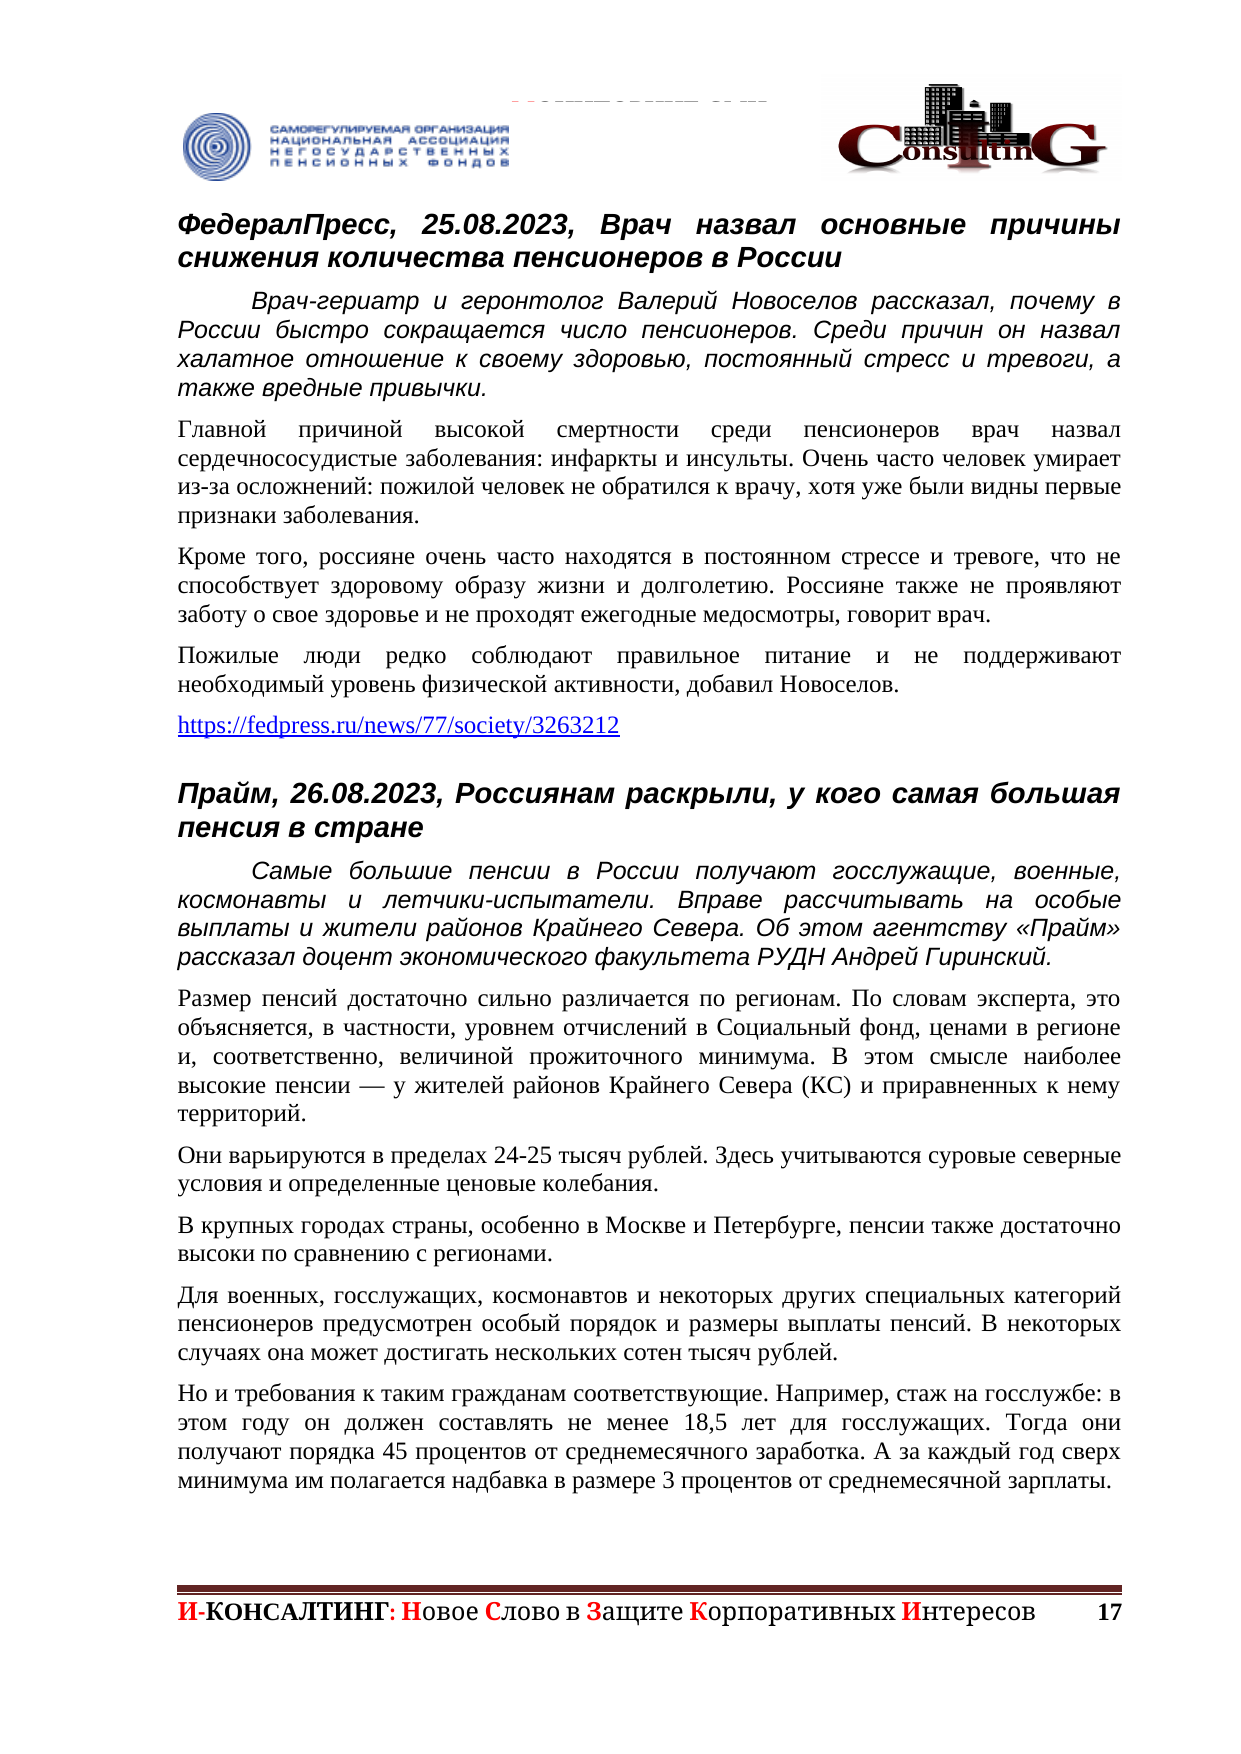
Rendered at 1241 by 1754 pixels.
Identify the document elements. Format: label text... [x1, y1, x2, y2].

subtitle Врач-гериатр и геронтолог Валерий Новоселов рассказал, почему в России быстро сокращается число пенсионеров. Среди причин он назвал халатное отношение к своему здоровью, постоянный стресс и тревоги, а также вредные привычки. [177, 286, 1122, 401]
subtitle Самые большие пенсии в России получают госслужащие, военные, космонавты и летчики-испытатели. Вправе рассчитывать на особые выплаты и жители районов Крайнего Севера. Об этом агентству «Прайм» рассказал доцент экономического факультета РУДН Андрей Гиринский. [177, 856, 1122, 971]
picture [821, 73, 1122, 181]
text Они варьируются в пределах 24-25 тысяч рублей. Здесь учитываются суровые северные условия и определенные ценовые колебания. [177, 1140, 1122, 1197]
subtitle ФедералПресс, 25.08.2023, Врач назвал основные причины снижения количества пенсионеров в России [177, 207, 1122, 274]
picture [183, 113, 509, 181]
subtitle Прайм, 26.08.2023, Россиянам раскрыли, у кого самая большая пенсия в стране [177, 776, 1122, 843]
text Кроме того, россияне очень часто находятся в постоянном стрессе и тревоге, что не способствует здоровому образу жизни и долголетию. Россияне также не проявляют заботу о свое здоровье и не проходят ежегодные медосмотры, говорит врач. [177, 541, 1122, 628]
text https://fedpress.ru/news/77/society/3263212 [177, 710, 1122, 739]
text Размер пенсий достаточно сильно различается по регионам. По словам эксперта, это объясняется, в частности, уровнем отчислений в Социальный фонд, ценами в регионе и, соответственно, величиной прожиточного минимума. В этом смысле наиболее высокие пенсии — у жителей районов Крайнего Севера (КС) и приравненных к нему территорий. [177, 983, 1122, 1127]
text Пожилые люди редко соблюдают правильное питание и не поддерживают необходимый уровень физической активности, добавил Новоселов. [177, 640, 1122, 698]
text Для военных, госслужащих, космонавтов и некоторых других специальных категорий пенсионеров предусмотрен особый порядок и размеры выплаты пенсий. В некоторых случаях она может достигать нескольких сотен тысяч рублей. [177, 1280, 1122, 1366]
text В крупных городах страны, особенно в Москве и Петербурге, пенсии также достаточно высоки по сравнению с регионами. [177, 1210, 1122, 1267]
text Но и требования к таким гражданам соответствующие. Например, стаж на госслужбе: в этом году он должен составлять не менее 18,5 лет для госслужащих. Тогда они получают порядка 45 процентов от среднемесячного заработка. А за каждый год сверх минимума им полагается надбавка в размере 3 процентов от среднемесячной зарплаты. [177, 1378, 1122, 1493]
text Главной причиной высокой смертности среди пенсионеров врач назвал сердечнососудистые заболевания: инфаркты и инсульты. Очень часто человек умирает из-за осложнений: пожилой человек не обратился к врачу, хотя уже были видны первые признаки заболевания. [177, 414, 1122, 529]
